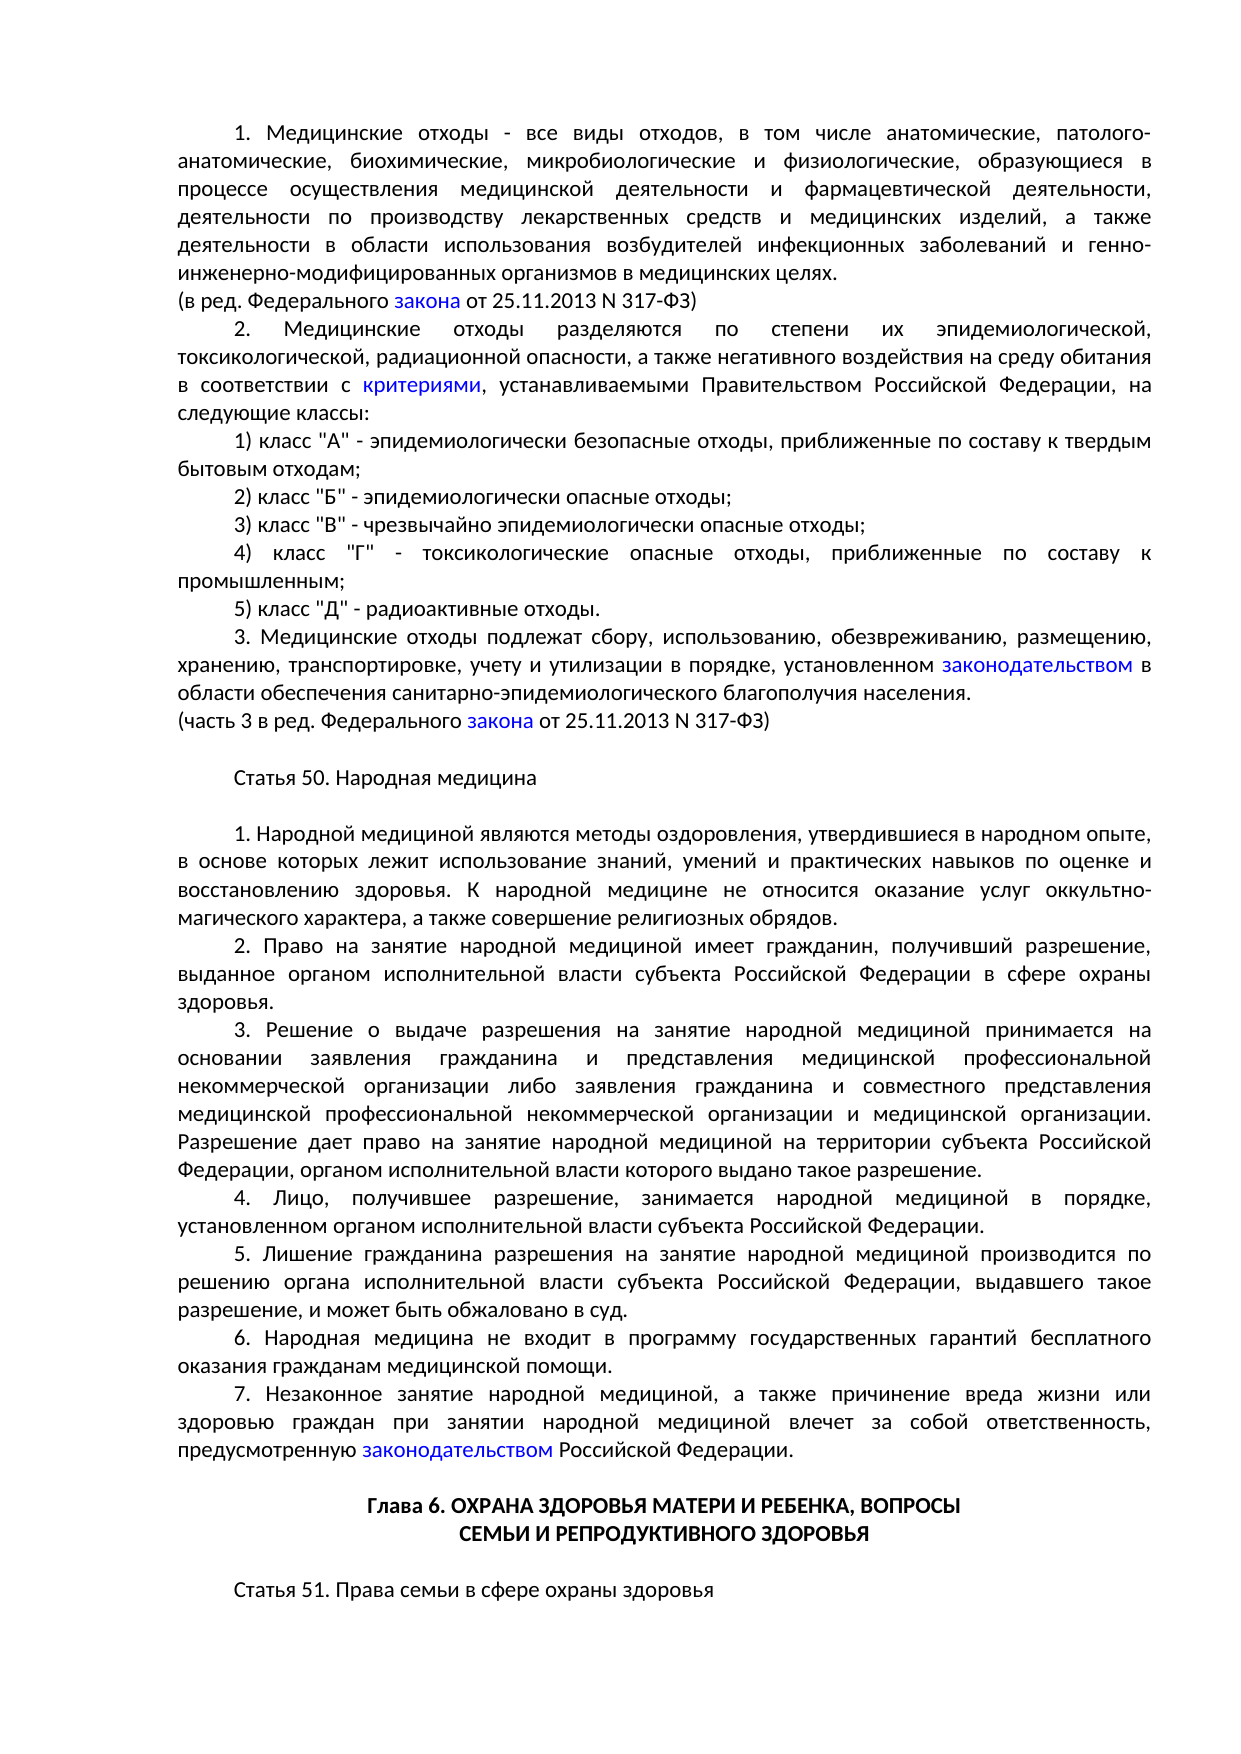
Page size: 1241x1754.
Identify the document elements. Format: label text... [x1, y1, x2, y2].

text 6. Народная медицина не входит в программу государственных гарантий бесплатного оказания гражданам медицинской помощи. [177, 1323, 1152, 1379]
text 4) класс "Г" - токсикологические опасные отходы, приближенные по составу к промышленным; [177, 538, 1152, 594]
text 5) класс "Д" - радиоактивные отходы. [177, 594, 1152, 622]
text Глава 6. ОХРАНА ЗДОРОВЬЯ МАТЕРИ И РЕБЕНКА, ВОПРОСЫ [177, 1491, 1152, 1519]
text 1) класс "А" - эпидемиологически безопасные отходы, приближенные по составу к твердым бытовым отходам; [177, 426, 1152, 482]
text (часть 3 в ред. Федерального закона от 25.11.2013 N 317-ФЗ) [177, 707, 1152, 734]
text 2. Медицинские отходы разделяются по степени их эпидемиологической, токсикологической, радиационной опасности, а также негативного воздействия на среду обитания в соответствии с критериями, устанавливаемыми Правительством Российской Федерации, на следующие классы: [177, 314, 1152, 426]
text 4. Лицо, получившее разрешение, занимается народной медициной в порядке, установленном органом исполнительной власти субъекта Российской Федерации. [177, 1183, 1152, 1239]
text Статья 51. Права семьи в сфере охраны здоровья [177, 1575, 1152, 1603]
text СЕМЬИ И РЕПРОДУКТИВНОГО ЗДОРОВЬЯ [177, 1519, 1152, 1547]
text 2) класс "Б" - эпидемиологически опасные отходы; [177, 482, 1152, 510]
text (в ред. Федерального закона от 25.11.2013 N 317-ФЗ) [177, 286, 1152, 314]
text 2. Право на занятие народной медициной имеет гражданин, получивший разрешение, выданное органом исполнительной власти субъекта Российской Федерации в сфере охраны здоровья. [177, 931, 1152, 1015]
text 3) класс "В" - чрезвычайно эпидемиологически опасные отходы; [177, 510, 1152, 538]
text 5. Лишение гражданина разрешения на занятие народной медициной производится по решению органа исполнительной власти субъекта Российской Федерации, выдавшего такое разрешение, и может быть обжаловано в суд. [177, 1239, 1152, 1323]
text 1. Медицинские отходы - все виды отходов, в том числе анатомические, патолого-анатомические, биохимические, микробиологические и физиологические, образующиеся в процессе осуществления медицинской деятельности и фармацевтической деятельности, деятельности по производству лекарственных средств и медицинских изделий, а также деятельности в области использования возбудителей инфекционных заболеваний и генно-инженерно-модифицированных организмов в медицинских целях. [177, 118, 1152, 286]
text Статья 50. Народная медицина [177, 763, 1152, 791]
text 3. Медицинские отходы подлежат сбору, использованию, обезвреживанию, размещению, хранению, транспортировке, учету и утилизации в порядке, установленном законодательством в области обеспечения санитарно-эпидемиологического благополучия населения. [177, 622, 1152, 707]
text 7. Незаконное занятие народной медициной, а также причинение вреда жизни или здоровью граждан при занятии народной медициной влечет за собой ответственность, предусмотренную законодательством Российской Федерации. [177, 1379, 1152, 1463]
text 1. Народной медициной являются методы оздоровления, утвердившиеся в народном опыте, в основе которых лежит использование знаний, умений и практических навыков по оценке и восстановлению здоровья. К народной медицине не относится оказание услуг оккультно-магического характера, а также совершение религиозных обрядов. [177, 819, 1152, 931]
text 3. Решение о выдаче разрешения на занятие народной медициной принимается на основании заявления гражданина и представления медицинской профессиональной некоммерческой организации либо заявления гражданина и совместного представления медицинской профессиональной некоммерческой организации и медицинской организации. Разрешение дает право на занятие народной медициной на территории субъекта Российской Федерации, органом исполнительной власти которого выдано такое разрешение. [177, 1015, 1152, 1183]
